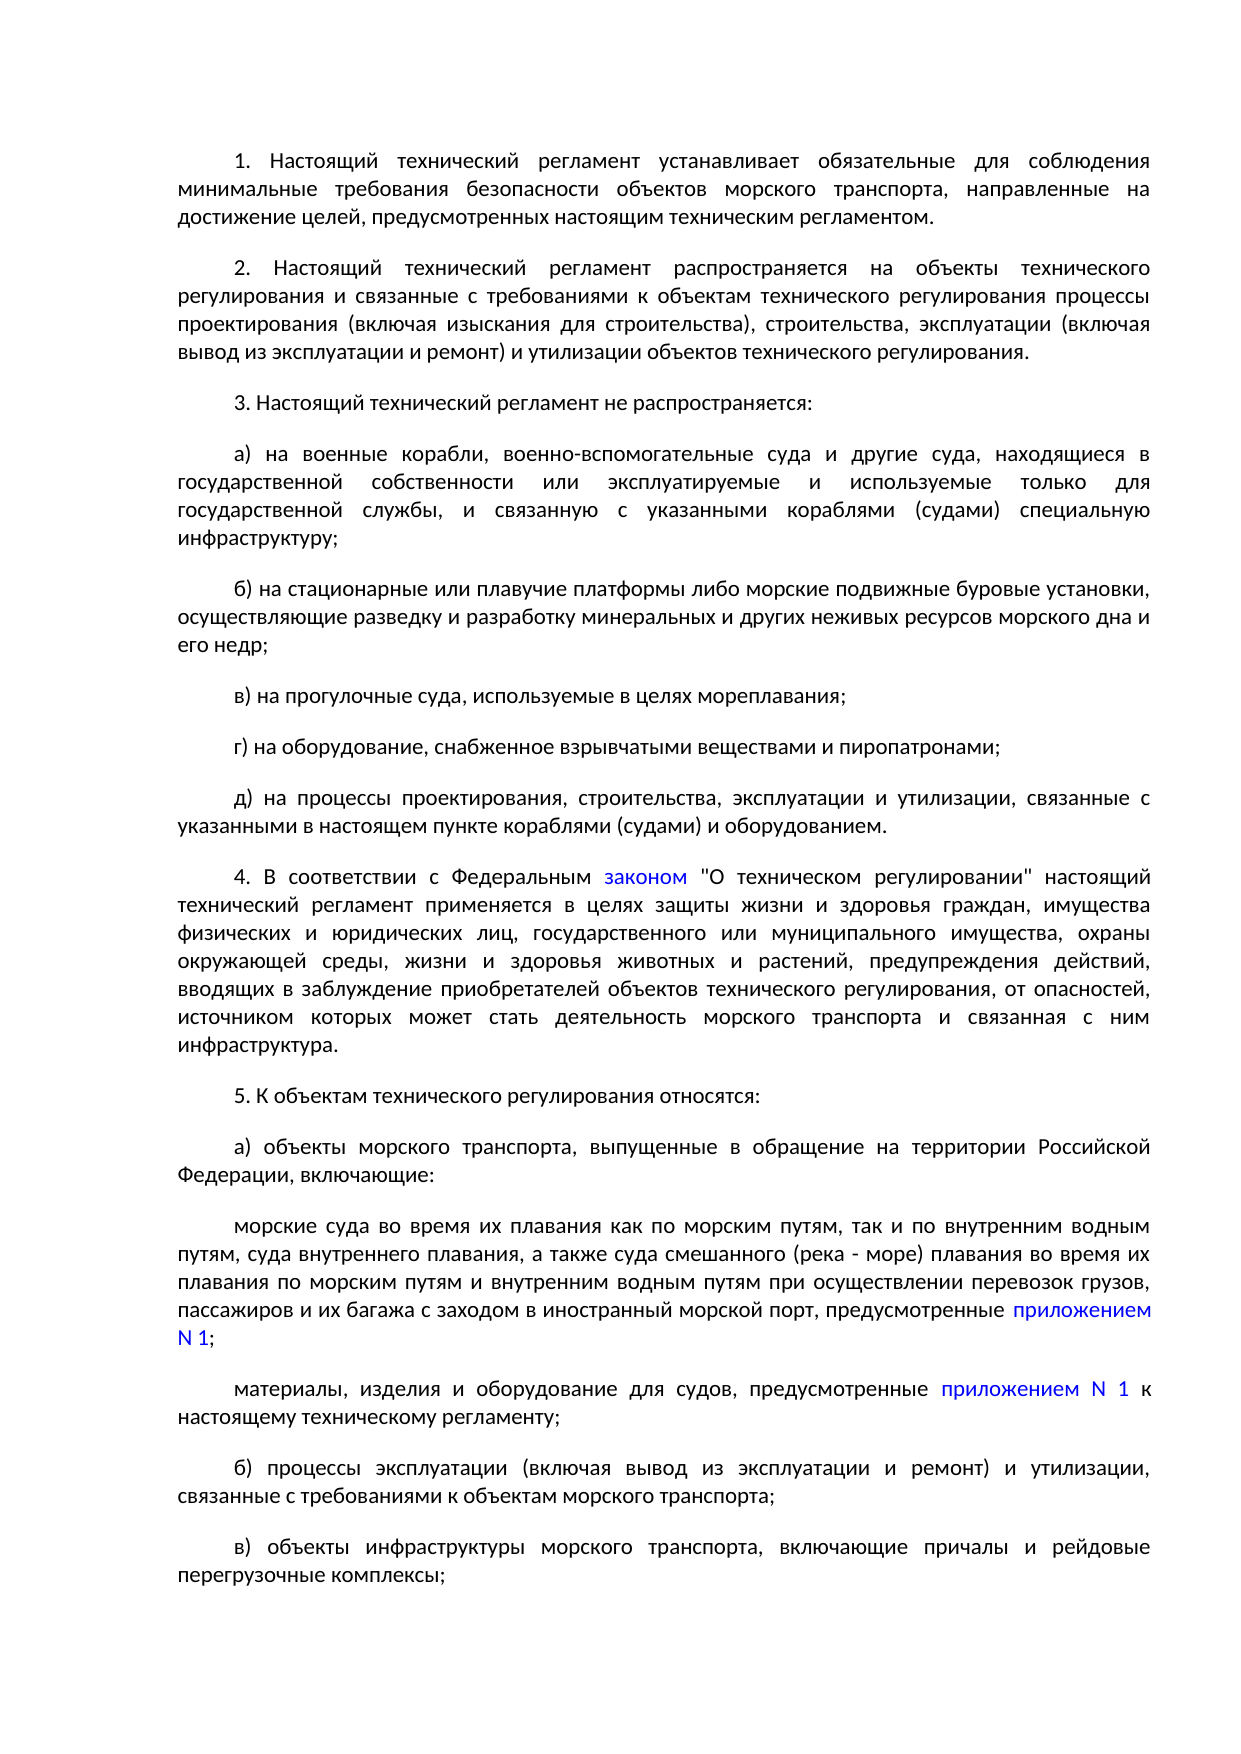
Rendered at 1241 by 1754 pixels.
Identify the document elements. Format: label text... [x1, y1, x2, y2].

text д) на процессы проектирования, строительства, эксплуатации и утилизации, связанные с указанными в настоящем пункте кораблями (судами) и оборудованием. [177, 783, 1152, 839]
text в) объекты инфраструктуры морского транспорта, включающие причалы и рейдовые перегрузочные комплексы; [177, 1532, 1152, 1588]
text а) объекты морского транспорта, выпущенные в обращение на территории Российской Федерации, включающие: [177, 1132, 1152, 1188]
text 2. Настоящий технический регламент распространяется на объекты технического регулирования и связанные с требованиями к объектам технического регулирования процессы проектирования (включая изыскания для строительства), строительства, эксплуатации (включая вывод из эксплуатации и ремонт) и утилизации объектов технического регулирования. [177, 253, 1152, 365]
text 3. Настоящий технический регламент не распространяется: [177, 388, 1152, 416]
text а) на военные корабли, военно-вспомогательные суда и другие суда, находящиеся в государственной собственности или эксплуатируемые и используемые только для государственной службы, и связанную с указанными кораблями (судами) специальную инфраструктуру; [177, 439, 1152, 551]
text б) на стационарные или плавучие платформы либо морские подвижные буровые установки, осуществляющие разведку и разработку минеральных и других неживых ресурсов морского дна и его недр; [177, 574, 1152, 658]
text материалы, изделия и оборудование для судов, предусмотренные приложением N 1 к настоящему техническому регламенту; [177, 1374, 1152, 1430]
text морские суда во время их плавания как по морским путям, так и по внутренним водным путям, суда внутреннего плавания, а также суда смешанного (река - море) плавания во время их плавания по морским путям и внутренним водным путям при осуществлении перевозок грузов, пассажиров и их багажа с заходом в иностранный морской порт, предусмотренные приложением N 1; [177, 1211, 1152, 1351]
text в) на прогулочные суда, используемые в целях мореплавания; [177, 681, 1152, 709]
text г) на оборудование, снабженное взрывчатыми веществами и пиропатронами; [177, 732, 1152, 760]
text 1. Настоящий технический регламент устанавливает обязательные для соблюдения минимальные требования безопасности объектов морского транспорта, направленные на достижение целей, предусмотренных настоящим техническим регламентом. [177, 146, 1152, 230]
text б) процессы эксплуатации (включая вывод из эксплуатации и ремонт) и утилизации, связанные с требованиями к объектам морского транспорта; [177, 1453, 1152, 1509]
text 4. В соответствии с Федеральным законом "О техническом регулировании" настоящий технический регламент применяется в целях защиты жизни и здоровья граждан, имущества физических и юридических лиц, государственного или муниципального имущества, охраны окружающей среды, жизни и здоровья животных и растений, предупреждения действий, вводящих в заблуждение приобретателей объектов технического регулирования, от опасностей, источником которых может стать деятельность морского транспорта и связанная с ним инфраструктура. [177, 862, 1152, 1058]
text 5. К объектам технического регулирования относятся: [177, 1081, 1152, 1109]
